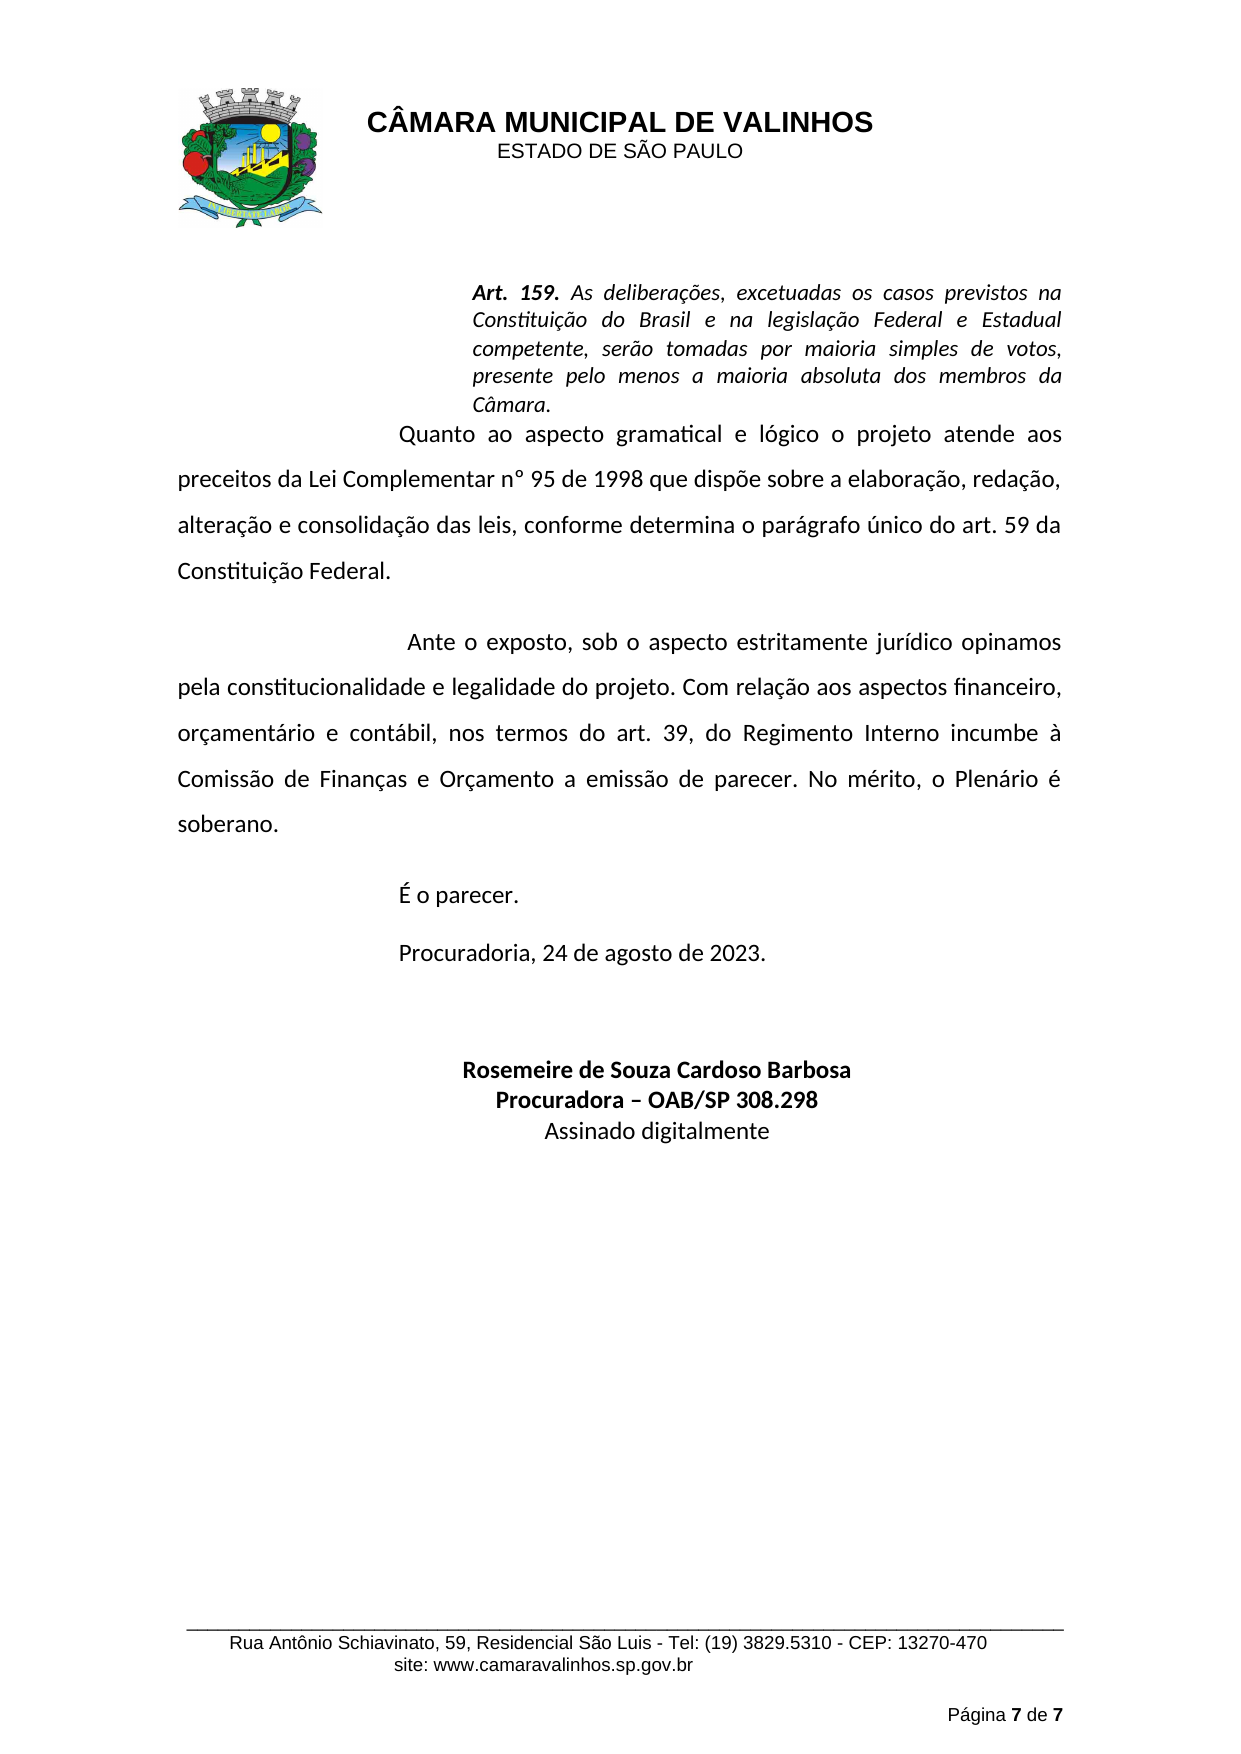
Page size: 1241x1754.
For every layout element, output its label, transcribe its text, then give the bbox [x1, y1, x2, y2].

text Procuradora – OAB/SP 308.298 [177, 1084, 1063, 1115]
text Art. 159. As deliberações, excetuadas os casos previstos na Constituição do Brasil e na legislação Federal e Estadual competente, serão tomadas por maioria simples de votos, presente pelo menos a maioria absoluta dos membros da Câmara. [472, 278, 1063, 418]
text Rosemeire de Souza Cardoso Barbosa [177, 1054, 1063, 1084]
picture [178, 88, 323, 228]
text Ante o exposto, sob o aspecto estritamente jurídico opinamos pela constitucionalidade e legalidade do projeto. Com relação aos aspectos financeiro, orçamentário e contábil, nos termos do art. 39, do Regimento Interno incumbe à Comissão de Finanças e Orçamento a emissão de parecer. No mérito, o Plenário é soberano. [177, 626, 1063, 839]
text É o parecer. [177, 879, 1063, 910]
text Procuradoria, 24 de agosto de 2023. [177, 937, 1063, 968]
text Quanto ao aspecto gramatical e lógico o projeto atende aos preceitos da Lei Complementar nº 95 de 1998 que dispõe sobre a elaboração, redação, alteração e consolidação das leis, conforme determina o parágrafo único do art. 59 da Constituição Federal. [177, 418, 1063, 585]
text Assinado digitalmente [177, 1115, 1063, 1146]
